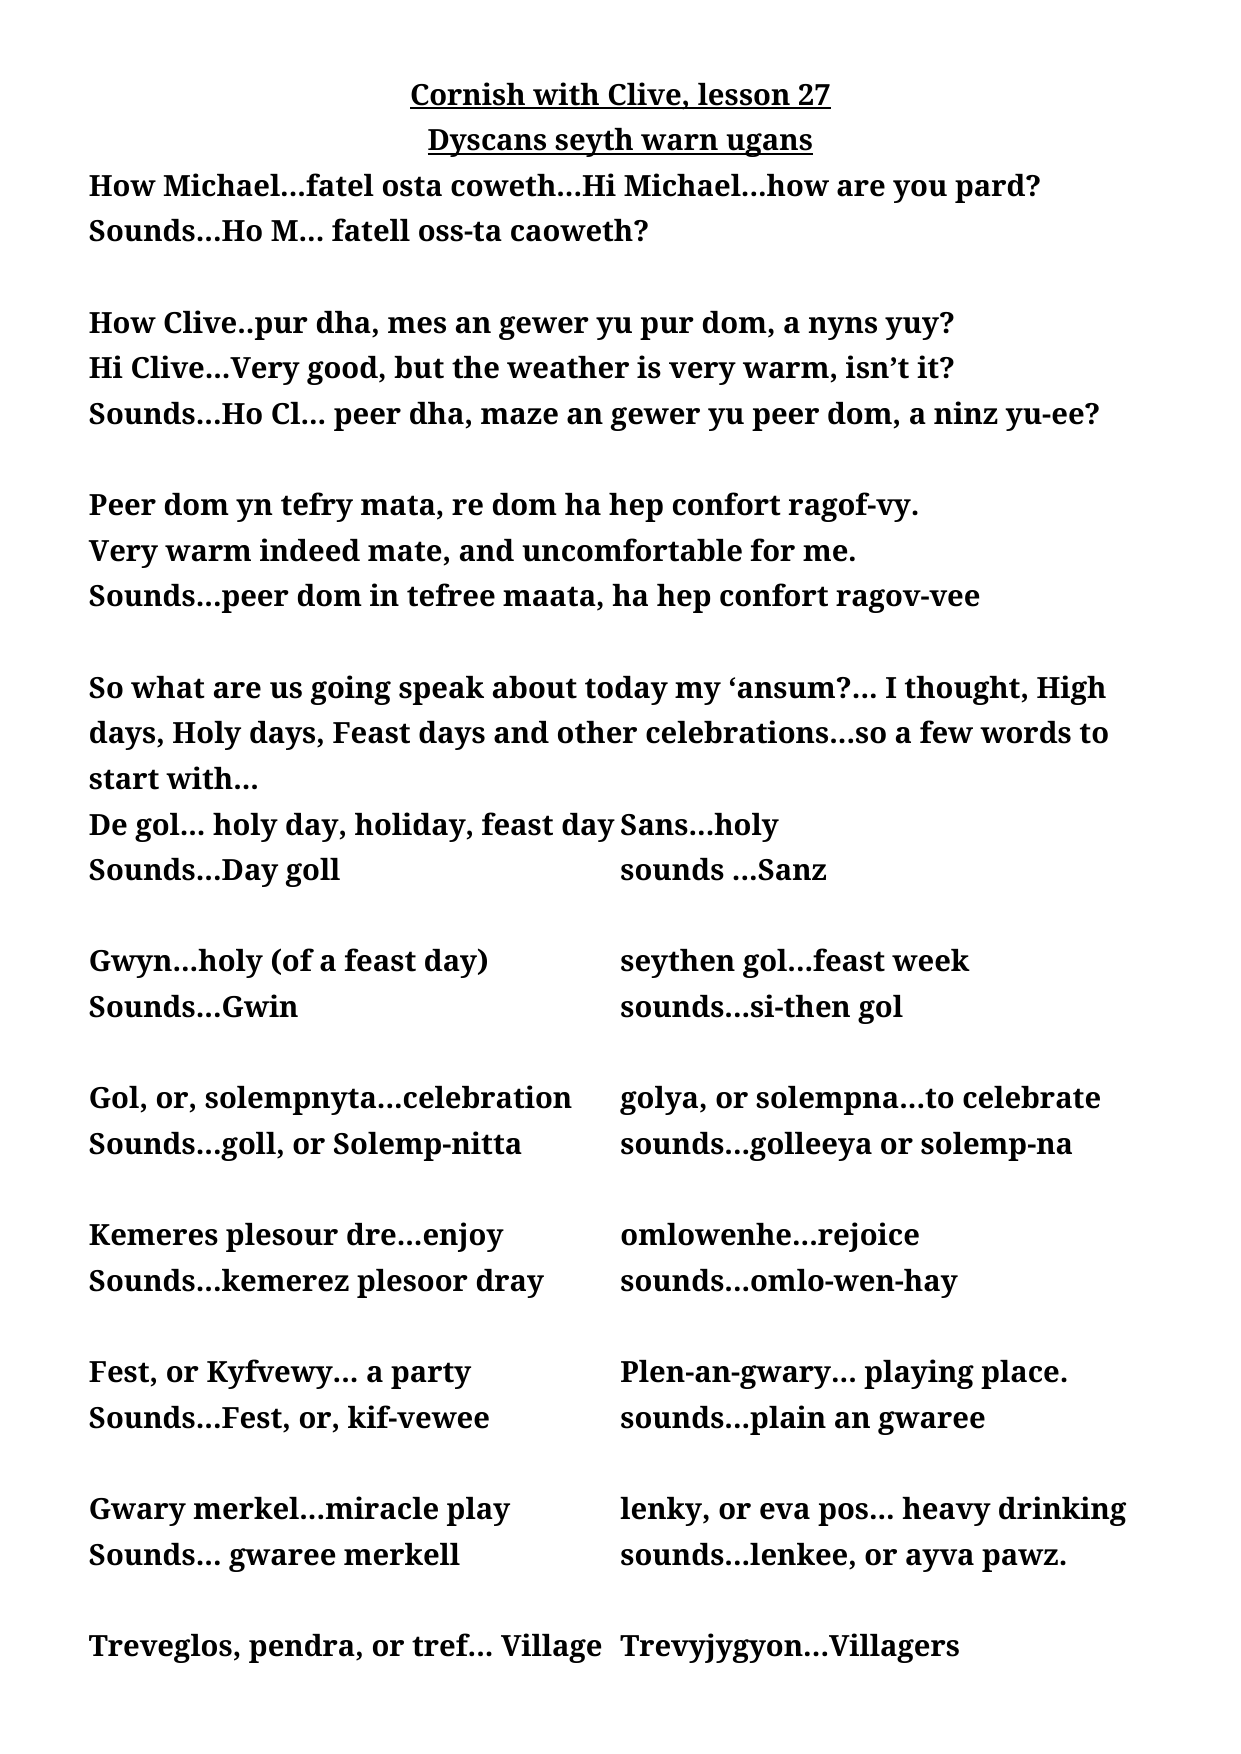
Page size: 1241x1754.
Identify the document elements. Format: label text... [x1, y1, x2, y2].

text Sounds...kemerez plesoor dray sounds...omlo-wen-hay [89, 1260, 1152, 1300]
text Fest, or Kyfvewy... a party Plen-an-gwary... playing place. [89, 1351, 1152, 1391]
text So what are us going speak about today my ‘ansum?... I thought, High days, Holy days, Feast days and other celebrations...so a few words to start with... [89, 667, 1152, 798]
text Dyscans seyth warn ugans [89, 119, 1152, 159]
text Gwyn...holy (of a feast day) seythen gol...feast week [89, 941, 1152, 980]
text Hi Clive...Very good, but the weather is very warm, isn’t it? [89, 348, 1152, 387]
text Sounds... gwaree merkell sounds...lenkee, or ayva pawz. [89, 1534, 1152, 1573]
text Gol, or, solempnyta...celebration golya, or solempna...to celebrate [89, 1078, 1152, 1117]
text How Michael...fatel osta coweth...Hi Michael...how are you pard? [89, 165, 1152, 205]
text Sounds...goll, or Solemp-nitta sounds...golleeya or solemp-na [89, 1123, 1152, 1163]
text Sounds...Day goll sounds ...Sanz [89, 849, 1152, 889]
text Very warm indeed mate, and uncomfortable for me. [89, 530, 1152, 570]
text Gwary merkel...miracle play lenky, or eva pos... heavy drinking [89, 1488, 1152, 1528]
text Sounds...Ho M... fatell oss-ta caoweth? [89, 211, 1152, 250]
text Peer dom yn tefry mata, re dom ha hep confort ragof-vy. [89, 484, 1152, 524]
text Cornish with Clive, lesson 27 [89, 74, 1152, 113]
text Sounds...peer dom in tefree maata, ha hep confort ragov-vee [89, 576, 1152, 615]
text Sounds...Gwin sounds...si-then gol [89, 986, 1152, 1026]
text De gol... holy day, holiday, feast day Sans...holy [89, 804, 1152, 843]
text Sounds...Fest, or, kif-vewee sounds...plain an gwaree [89, 1397, 1152, 1437]
text Kemeres plesour dre...enjoy omlowenhe...rejoice [89, 1214, 1152, 1254]
text How Clive..pur dha, mes an gewer yu pur dom, a nyns yuy? [89, 302, 1152, 342]
text Treveglos, pendra, or tref... Village Trevyjygyon...Villagers [89, 1625, 1152, 1665]
text Sounds...Ho Cl... peer dha, maze an gewer yu peer dom, a ninz yu-ee? [89, 393, 1152, 433]
